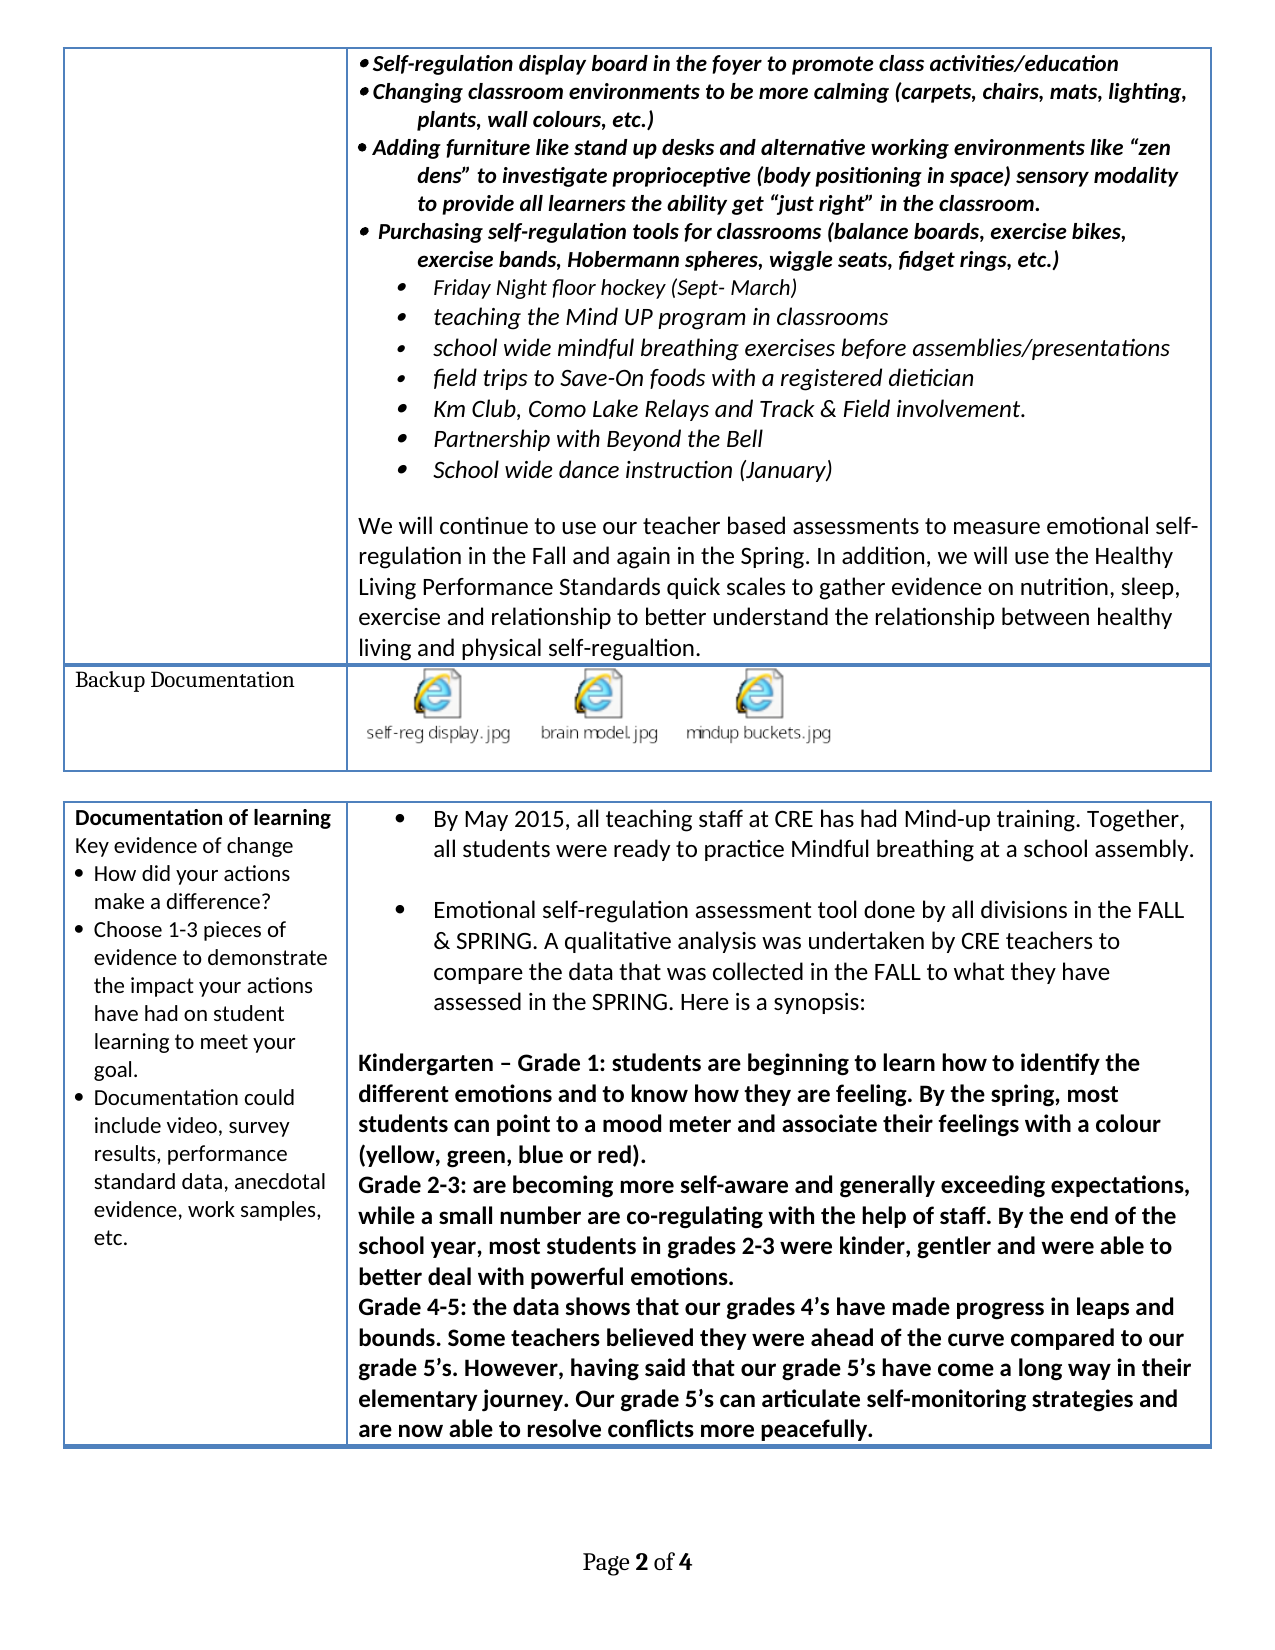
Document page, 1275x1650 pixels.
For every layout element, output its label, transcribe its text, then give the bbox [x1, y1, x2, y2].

table_header By May 2015, all teaching staff at CRE has had Mind-up training. Together, all students were ready to practice Mindful breathing at a school assembly. Emotional self-regulation assessment tool done by all divisions in the FALL & SPRING. A qualitative analysis was undertaken by CRE teachers to compare the data that was collected in the FALL to what they have assessed in the SPRING. Here is a synopsis: Kindergarten – Grade 1: students are beginning to learn how to identify the different emotions and to know how they are feeling. By the spring, most students can point to a mood meter and associate their feelings with a colour (yellow, green, blue or red). Grade 2-3: are becoming more self-aware and generally exceeding expectations, while a small number are co-regulating with the help of staff. By the end of the school year, most students in grades 2-3 were kinder, gentler and were able to better deal with powerful emotions. Grade 4-5: the data shows that our grades 4’s have made progress in leaps and bounds. Some teachers believed they were ahead of the curve compared to our grade 5’s. However, having said that our grade 5’s have come a long way in their elementary journey. Our grade 5’s can articulate self-monitoring strategies and are now able to resolve conflicts more peacefully. [348, 803, 1210, 1444]
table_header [348, 49, 1210, 662]
table_header Documentation of learning Key evidence of change How did your actions make a difference? Choose 1-3 pieces of evidence to demonstrate the impact your actions have had on student learning to meet your goal. Documentation could include video, survey results, performance standard data, anecdotal evidence, work samples, etc. [65, 803, 346, 1444]
table_cell [348, 667, 1210, 770]
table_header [65, 49, 346, 662]
table_cell Backup Documentation [65, 667, 346, 770]
